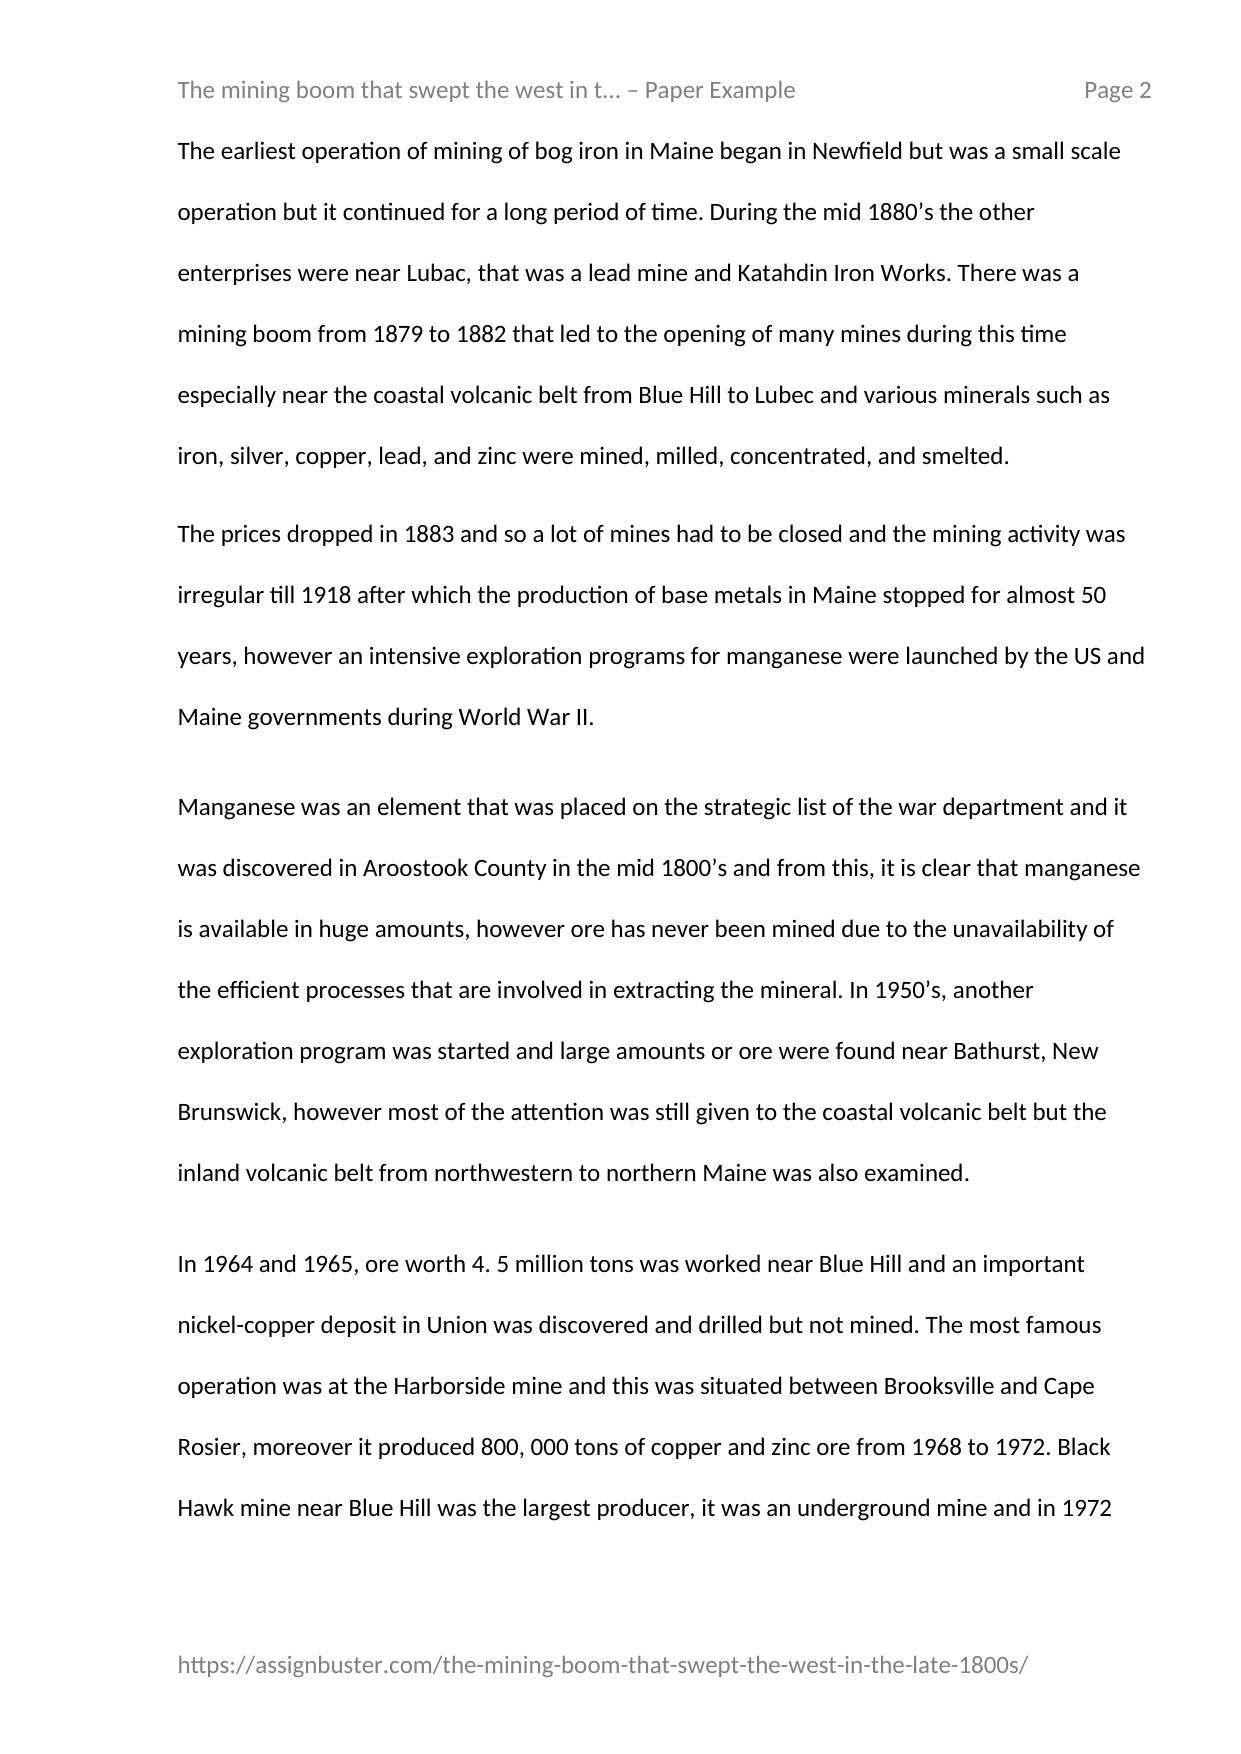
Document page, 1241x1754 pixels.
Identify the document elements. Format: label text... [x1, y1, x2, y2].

text The prices dropped in 1883 and so a lot of mines had to be closed and the mining activity was irregular till 1918 after which the production of base metals in Maine stopped for almost 50 years, however an intensive exploration programs for manganese were launched by the US and Maine governments during World War II. [177, 518, 1152, 731]
text The earliest operation of mining of bog iron in Maine began in Newfield but was a small scale operation but it continued for a long period of time. During the mid 1880’s the other enterprises were near Lubac, that was a lead mine and Katahdin Iron Works. There was a mining boom from 1879 to 1882 that led to the opening of many mines during this time especially near the coastal volcanic belt from Blue Hill to Lubec and various minerals such as iron, silver, copper, lead, and zinc were mined, milled, concentrated, and smelted. [177, 135, 1152, 471]
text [177, 1248, 1152, 1523]
text Manganese was an element that was placed on the strategic list of the war department and it was discovered in Aroostook County in the mid 1800’s and from this, it is clear that manganese is available in huge amounts, however ore has never been mined due to the unavailability of the efficient processes that are involved in extracting the mineral. In 1950’s, another exploration program was started and large amounts or ore were found near Bathurst, New Brunswick, however most of the attention was still given to the coastal volcanic belt but the inland volcanic belt from northwestern to northern Maine was also examined. [177, 791, 1152, 1188]
